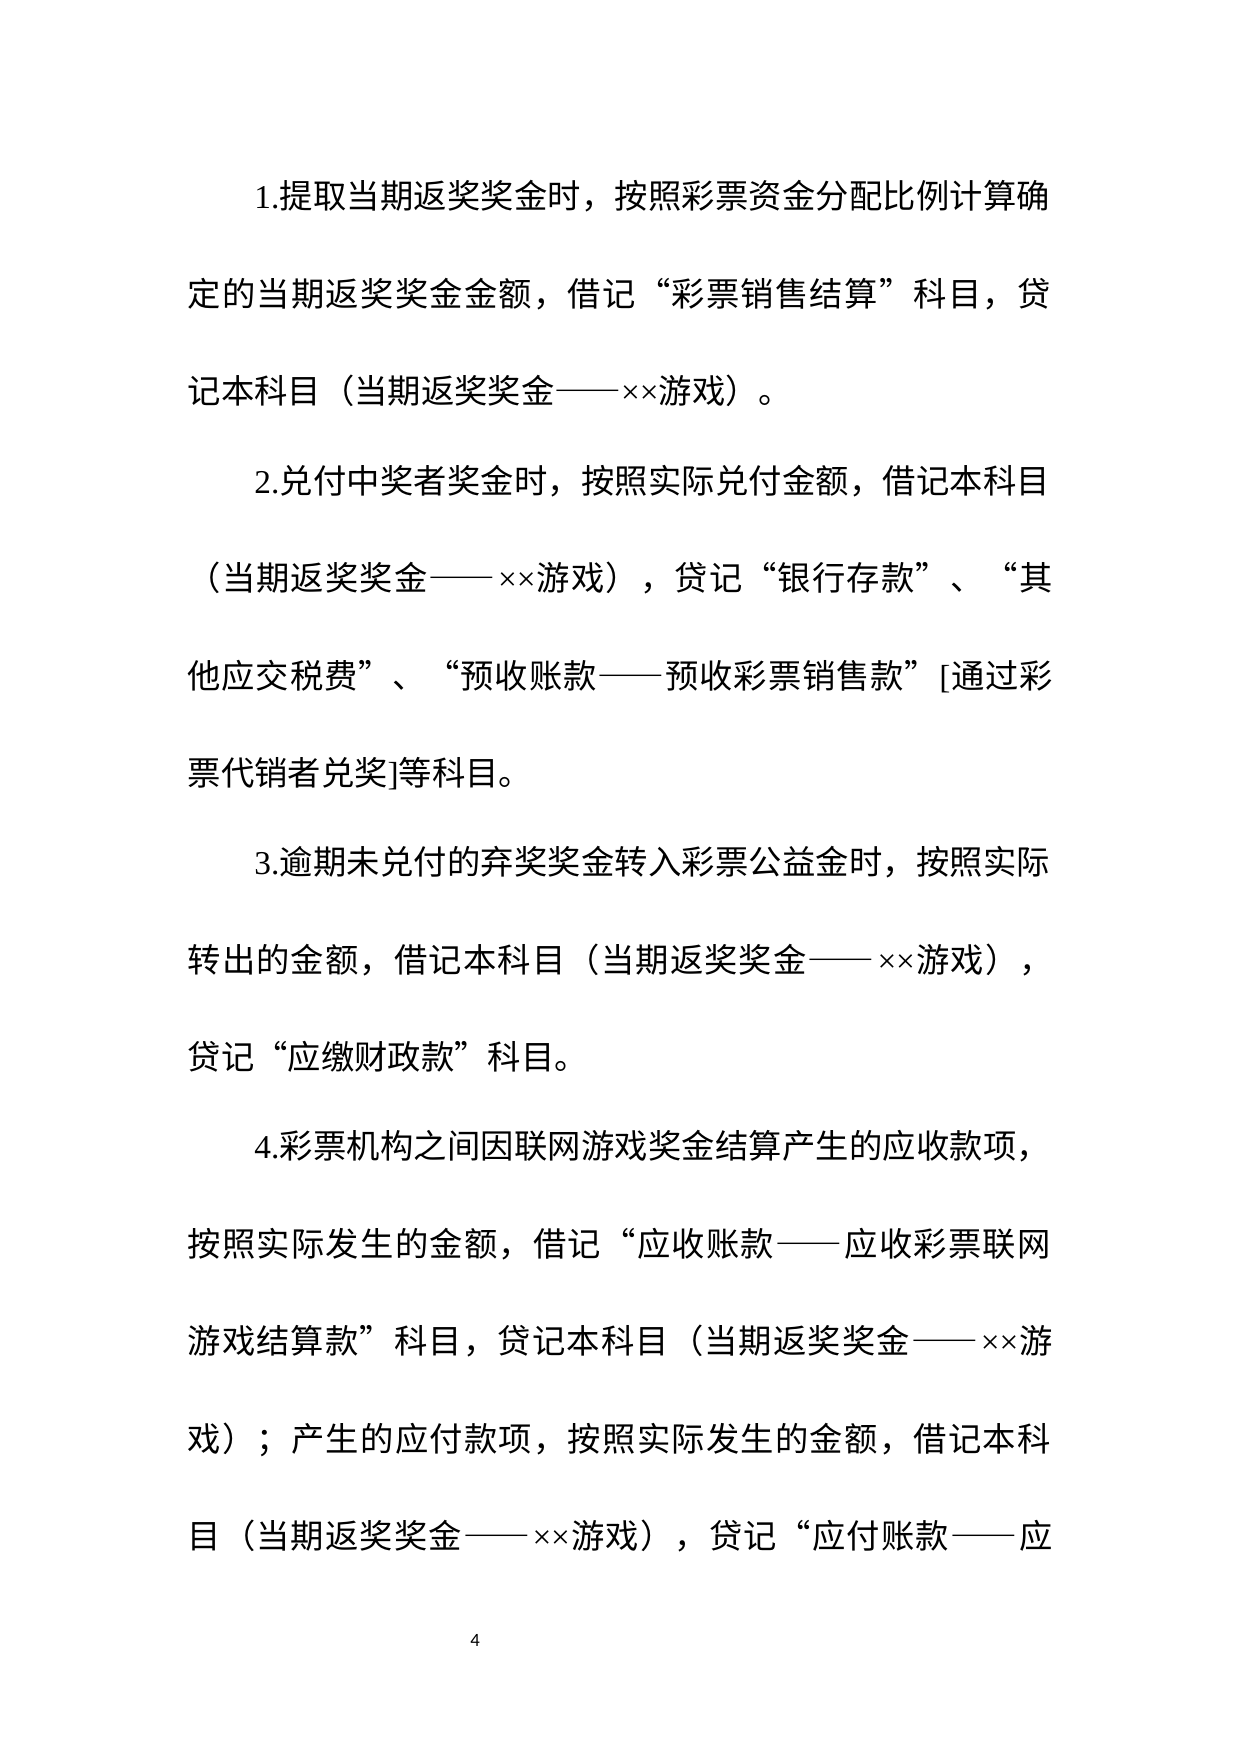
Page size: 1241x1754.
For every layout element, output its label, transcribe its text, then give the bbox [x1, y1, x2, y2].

text 1.提取当期返奖奖金时，按照彩票资金分配比例计算确定的当期返奖奖金金额，借记“彩票销售结算”科目，贷记本科目（当期返奖奖金——××游戏）。 [187, 162, 1053, 422]
text 2.兑付中奖者奖金时，按照实际兑付金额，借记本科目（当期返奖奖金——××游戏），贷记“银行存款”、“其他应交税费”、“预收账款——预收彩票销售款”[通过彩票代销者兑奖]等科目。 [187, 446, 1053, 803]
text 3.逾期未兑付的弃奖奖金转入彩票公益金时，按照实际转出的金额，借记本科目（当期返奖奖金——××游戏），贷记“应缴财政款”科目。 [187, 828, 1053, 1088]
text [187, 1112, 1053, 1567]
